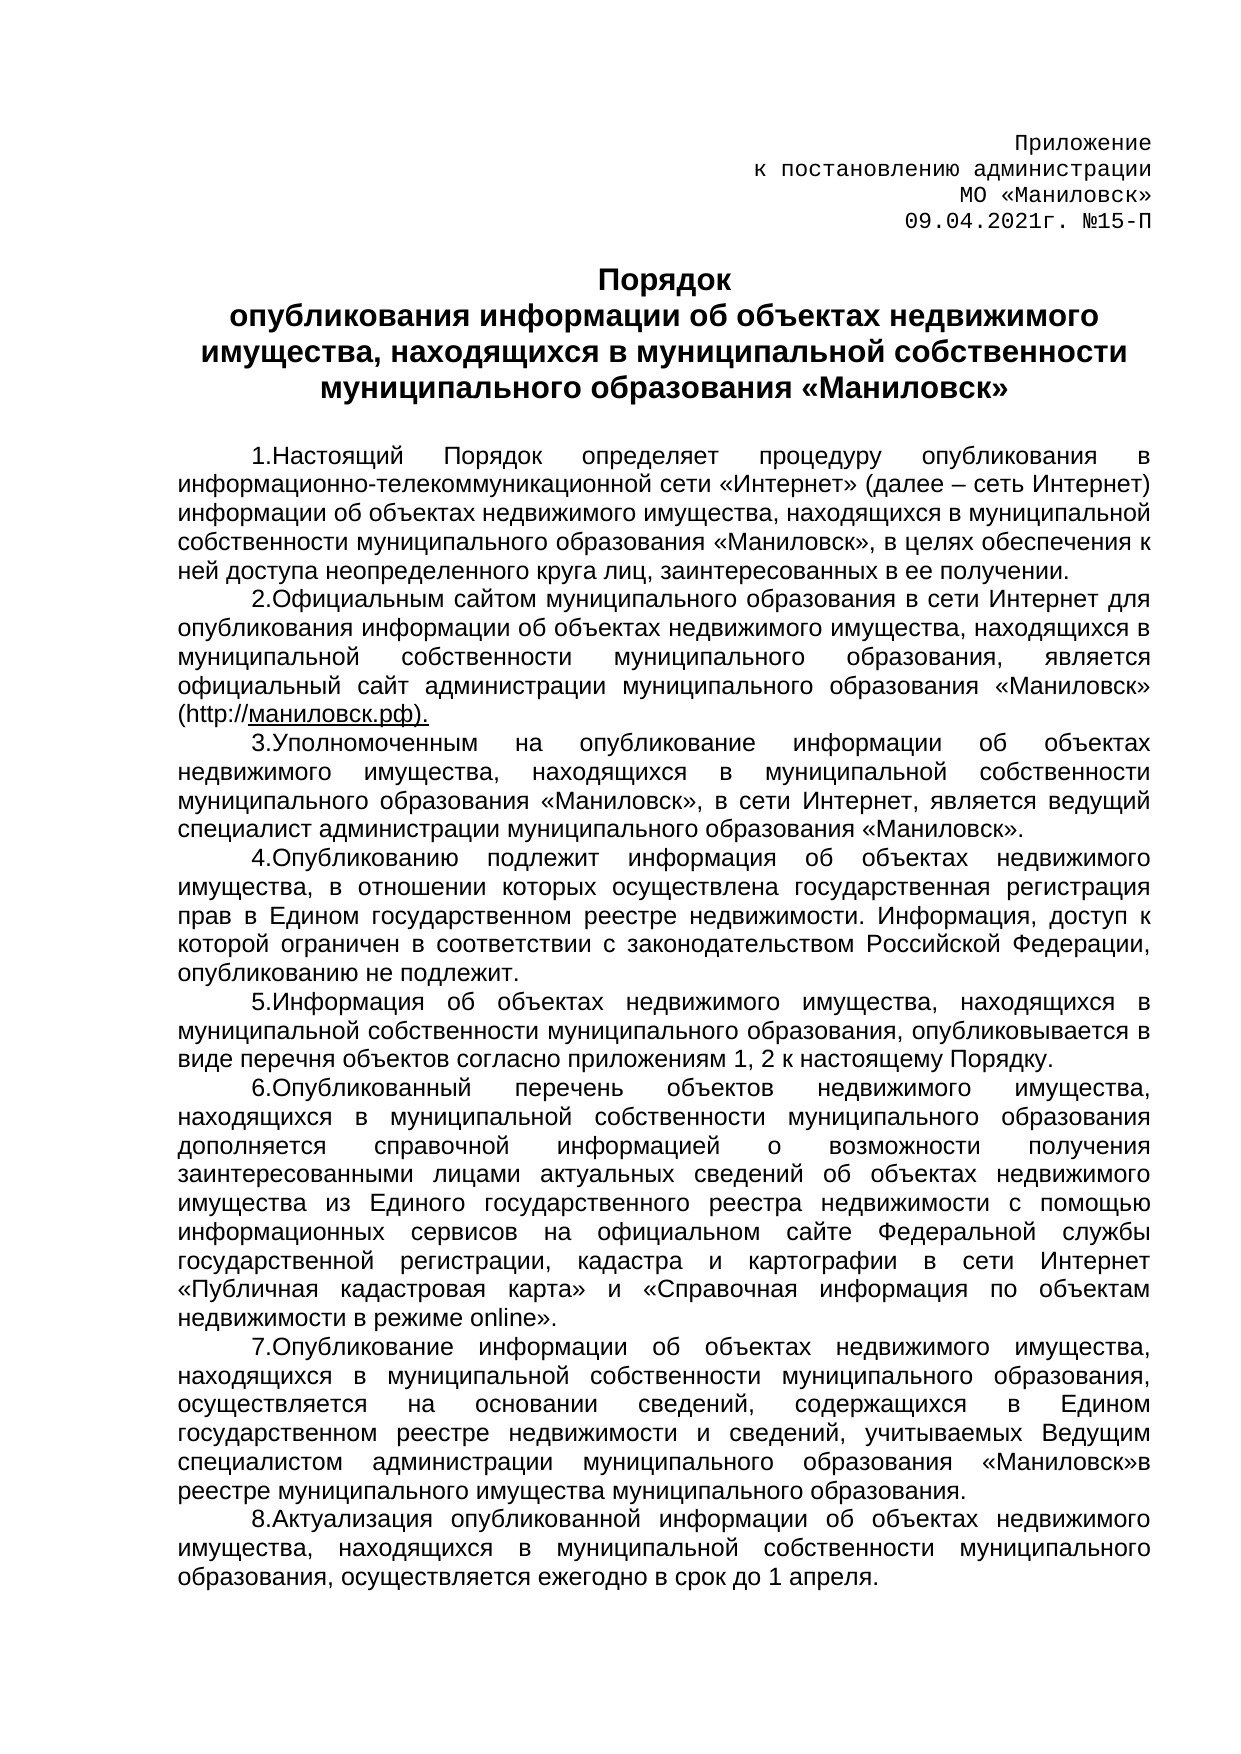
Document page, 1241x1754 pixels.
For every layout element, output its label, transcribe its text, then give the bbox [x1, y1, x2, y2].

text 1.Настоящий Порядок определяет процедуру опубликования в информационно-телекоммуникационной сети «Интернет» (далее – сеть Интернет) информации об объектах недвижимого имущества, находящихся в муниципальной собственности муниципального образования «Маниловск», в целях обеспечения к ней доступа неопределенного круга лиц, заинтересованных в ее получении. [177, 441, 1152, 584]
text 4.Опубликованию подлежит информация об объектах недвижимого имущества, в отношении которых осуществлена государственная регистрация прав в Едином государственном реестре недвижимости. Информация, доступ к которой ограничен в соответствии с законодательством Российской Федерации, опубликованию не подлежит. [177, 843, 1152, 987]
text к постановлению администрации [177, 157, 1152, 183]
text 8.Актуализация опубликованной информации об объектах недвижимого имущества, находящихся в муниципальной собственности муниципального образования, осуществляется ежегодно в срок до 1 апреля. [177, 1504, 1152, 1591]
text 5.Информация об объектах недвижимого имущества, находящихся в муниципальной собственности муниципального образования, опубликовывается в виде перечня объектов согласно приложениям 1, 2 к настоящему Порядку. [177, 987, 1152, 1073]
text МО «Маниловск» [177, 183, 1152, 209]
text Приложение [177, 131, 1152, 157]
text опубликования информации об объектах недвижимого имущества, находящихся в муниципальной собственности муниципального образования «Маниловск» [177, 297, 1152, 405]
text 2.Официальным сайтом муниципального образования в сети Интернет для опубликования информации об объектах недвижимого имущества, находящихся в муниципальной собственности муниципального образования, является официальный сайт администрации муниципального образования «Маниловск» (http://маниловск.рф). [177, 584, 1152, 728]
text 6.Опубликованный перечень объектов недвижимого имущества, находящихся в муниципальной собственности муниципального образования дополняется справочной информацией о возможности получения заинтересованными лицами актуальных сведений об объектах недвижимого имущества из Единого государственного реестра недвижимости с помощью информационных сервисов на официальном сайте Федеральной службы государственной регистрации, кадастра и картографии в сети Интернет «Публичная кадастровая карта» и «Справочная информация по объектам недвижимости в режиме online». [177, 1073, 1152, 1332]
text 7.Опубликование информации об объектах недвижимого имущества, находящихся в муниципальной собственности муниципального образования, осуществляется на основании сведений, содержащихся в Едином государственном реестре недвижимости и сведений, учитываемых Ведущим специалистом администрации муниципального образования «Маниловск»в реестре муниципального имущества муниципального образования. [177, 1332, 1152, 1504]
text 09.04.2021г. №15-П [177, 209, 1152, 235]
text 3.Уполномоченным на опубликование информации об объектах недвижимого имущества, находящихся в муниципальной собственности муниципального образования «Маниловск», в сети Интернет, является ведущий специалист администрации муниципального образования «Маниловск». [177, 728, 1152, 843]
text Порядок [177, 261, 1152, 297]
